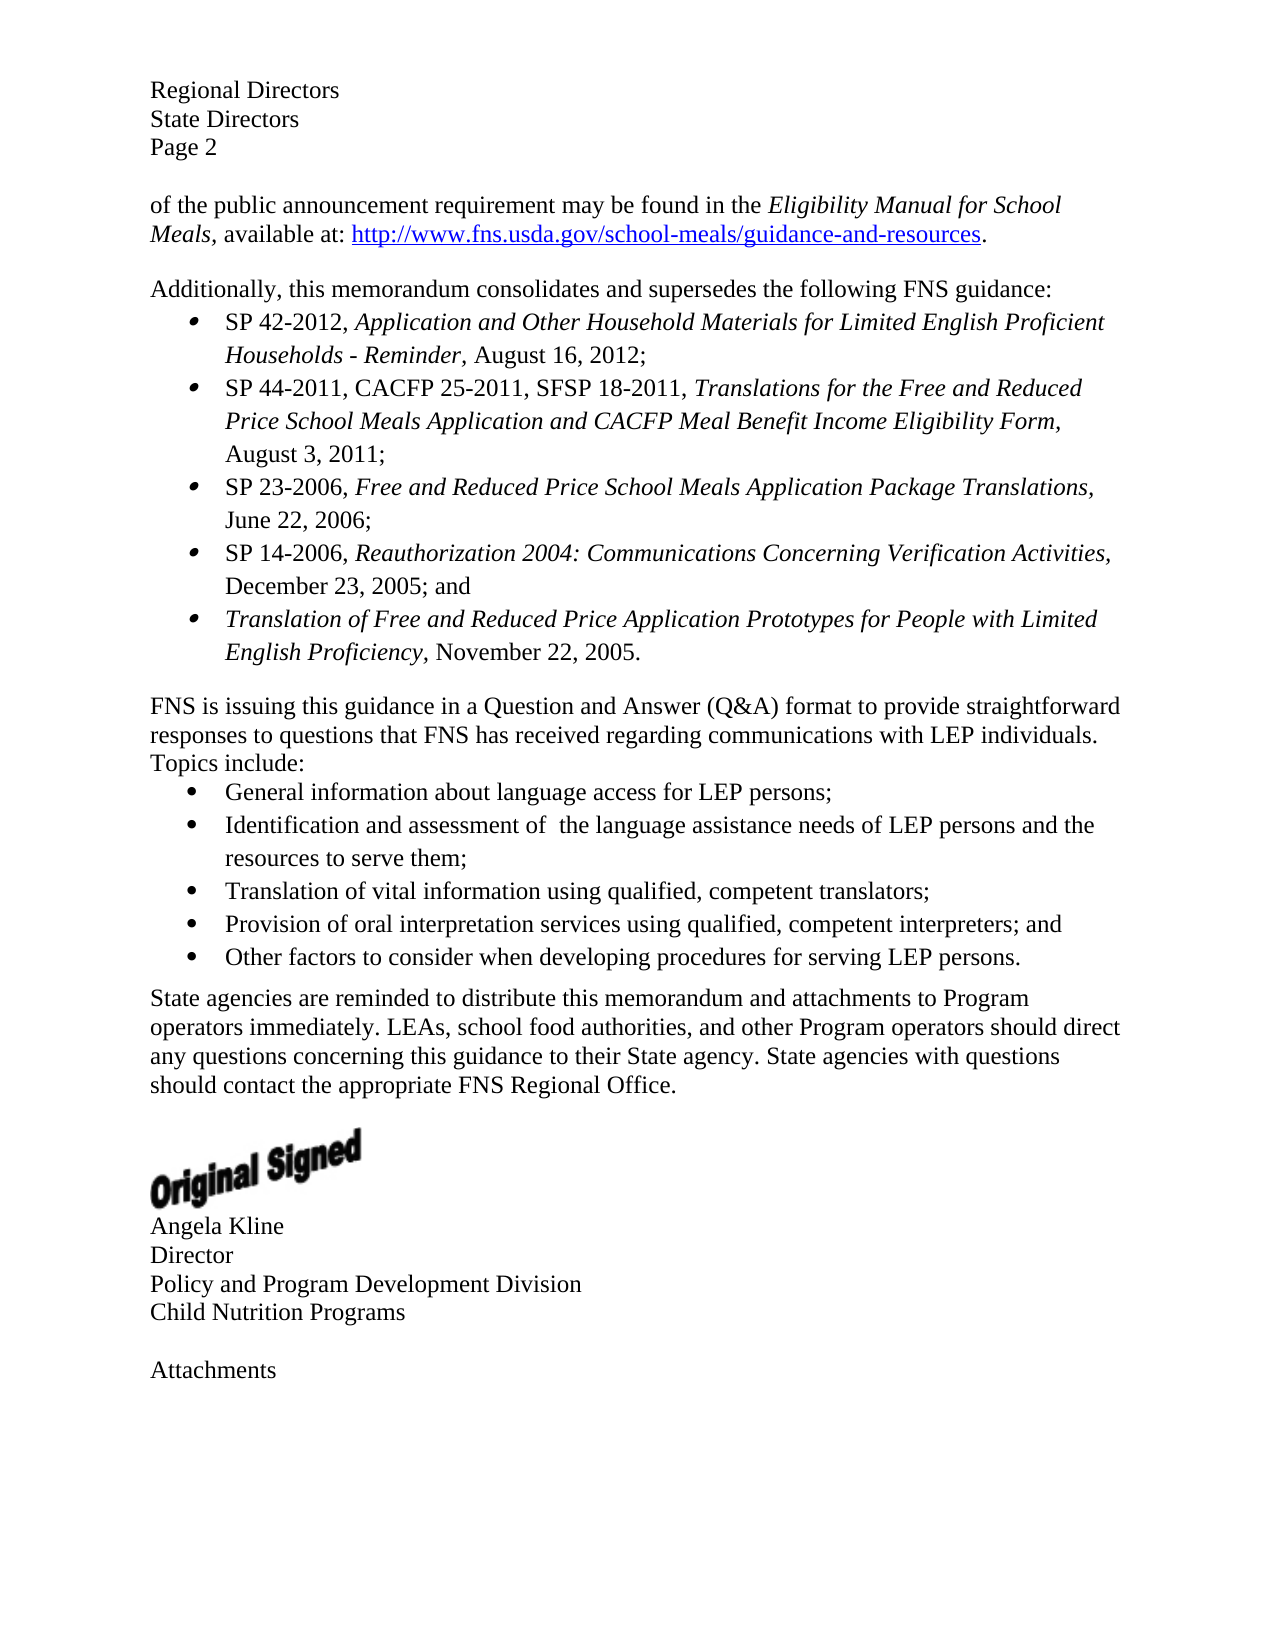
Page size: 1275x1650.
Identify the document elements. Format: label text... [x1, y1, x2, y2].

text State agencies are reminded to distribute this memorandum and attachments to Program operators immediately. LEAs, school food authorities, and other Program operators should direct any questions concerning this guidance to their State agency. State agencies with questions should contact the appropriate FNS Regional Office. [150, 983, 1125, 1098]
text FNS is issuing this guidance in a Question and Answer (Q&A) format to provide straightforward responses to questions that FNS has received regarding communications with LEP individuals. Topics include: [150, 691, 1125, 777]
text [150, 190, 1125, 247]
text Attachments [150, 1355, 1125, 1384]
list Translation of Free and Reduced Price Application Prototypes for People with Limited English Proficiency, November 22, 2005. [187, 604, 1125, 666]
list Identification and assessment of the language assistance needs of LEP persons and the resources to serve them; [187, 810, 1125, 872]
list SP 42-2012, Application and Other Household Materials for Limited English Proficient Households - Reminder, August 16, 2012; [187, 307, 1125, 369]
list SP 14-2006, Reauthorization 2004: Communications Concerning Verification Activities, December 23, 2005; and [187, 538, 1125, 600]
text Angela Kline [150, 1211, 1125, 1240]
list Provision of oral interpretation services using qualified, competent interpreters; and [187, 909, 1125, 938]
list Translation of vital information using qualified, competent translators; [187, 876, 1125, 905]
list Other factors to consider when developing procedures for serving LEP persons. [187, 942, 1125, 971]
list SP 44-2011, CACFP 25-2011, SFSP 18-2011, Translations for the Free and Reduced Price School Meals Application and CACFP Meal Benefit Income Eligibility Form, August 3, 2011; [187, 373, 1125, 468]
list SP 23-2006, Free and Reduced Price School Meals Application Package Translations, June 22, 2006; [187, 472, 1125, 534]
picture [150, 1127, 362, 1212]
text Policy and Program Development Division [150, 1269, 1125, 1297]
list General information about language access for LEP persons; [187, 777, 1125, 806]
text Child Nutrition Programs [150, 1297, 1125, 1326]
text Additionally, this memorandum consolidates and supersedes the following FNS guidance: [150, 274, 1125, 303]
text Director [150, 1240, 1125, 1269]
